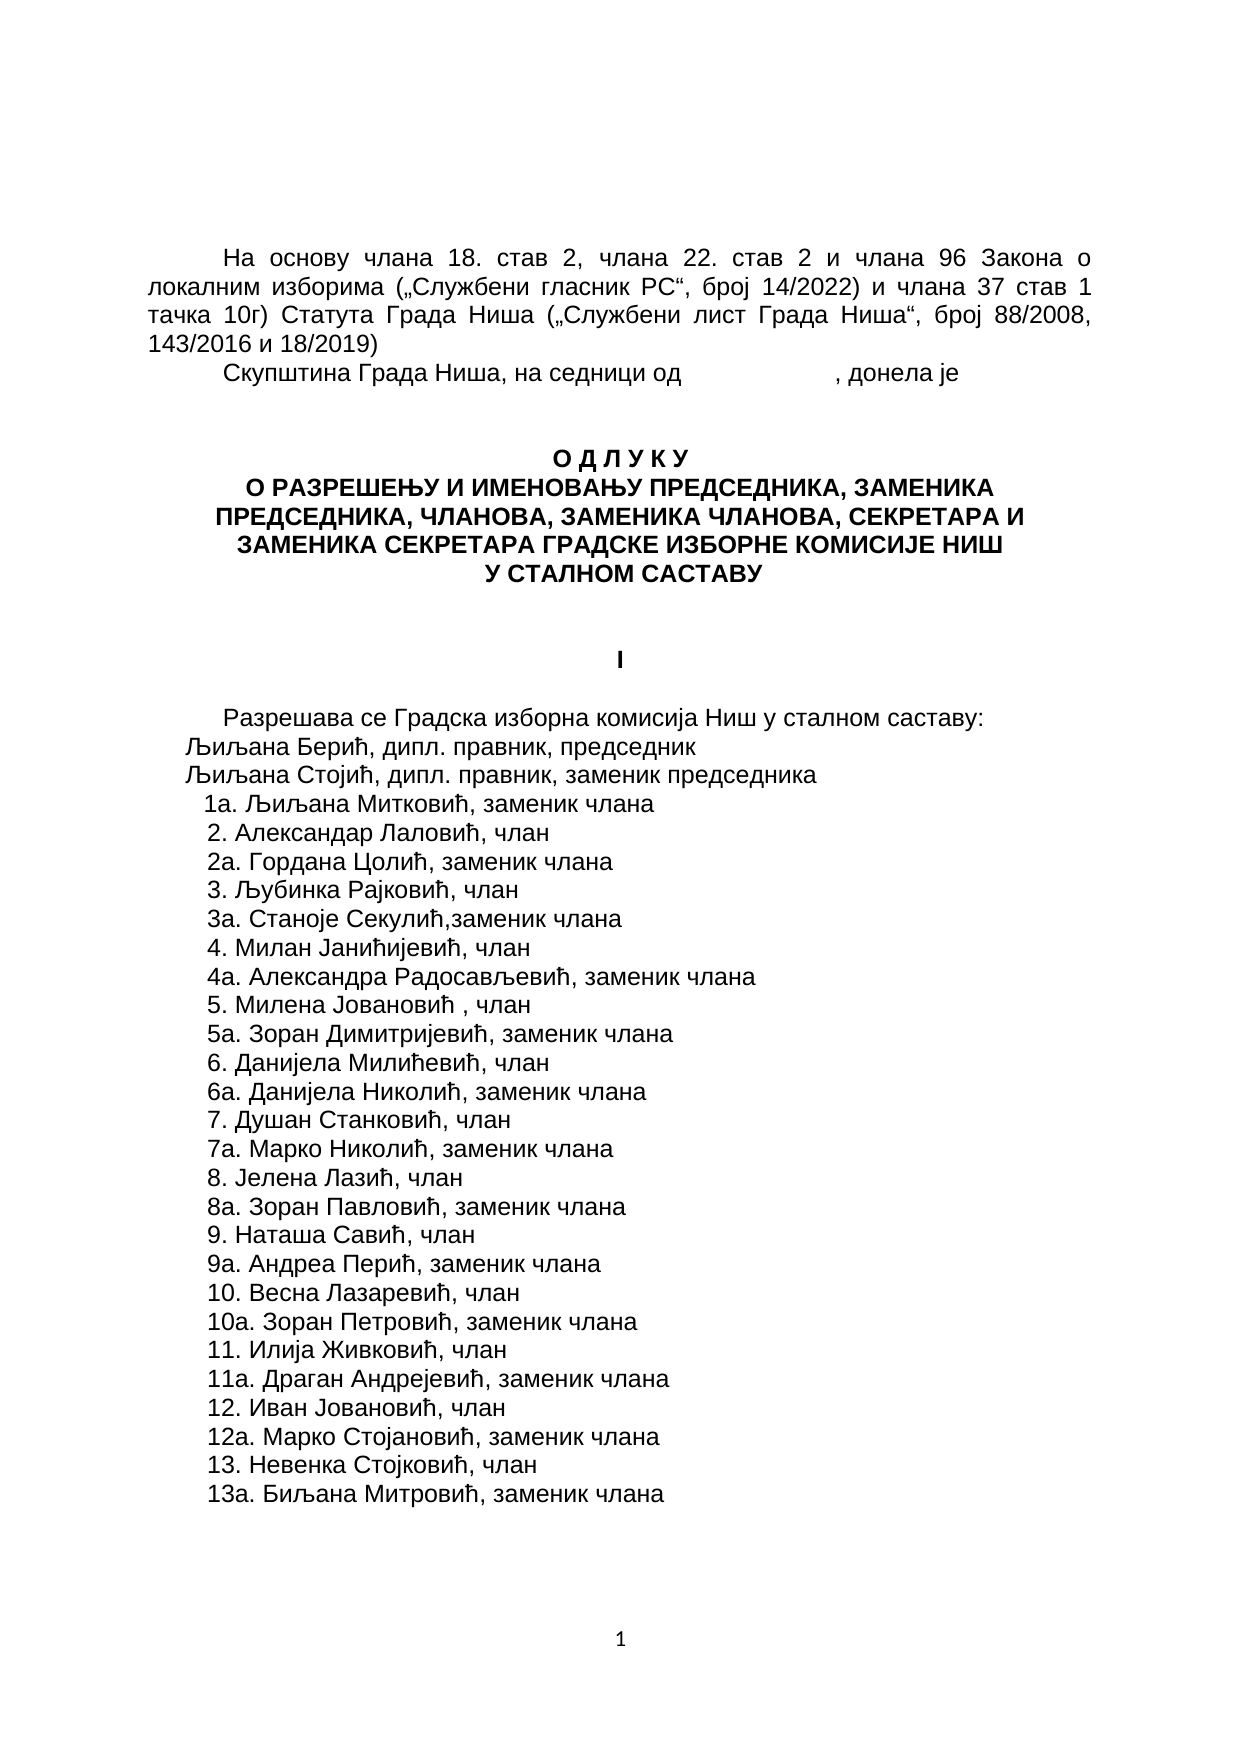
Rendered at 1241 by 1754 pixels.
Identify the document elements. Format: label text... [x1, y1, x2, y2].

text 5. Милена Јовановић , члан [148, 990, 1092, 1019]
text Љиљана Стојић, дипл. правник, заменик председника [185, 760, 1092, 789]
text 13а. Биљана Митровић, заменик члана [148, 1479, 1092, 1508]
text 7. Душан Станковић, члан [148, 1105, 1092, 1134]
text 4а. Александра Радосављевић, заменик члана [148, 961, 1092, 990]
text 4. Милан Јанићијевић, члан [148, 933, 1092, 961]
text 5а. Зоран Димитријевић, заменик члана [148, 1019, 1092, 1048]
text 10а. Зоран Петровић, заменик члана [148, 1306, 1092, 1335]
text О Д Л У К У [148, 444, 1092, 473]
text 7а. Марко Николић, заменик члана [148, 1134, 1092, 1163]
text 9а. Андреа Перић, заменик члана [148, 1249, 1092, 1278]
text 1а. Љиљана Митковић, заменик члана [148, 789, 1092, 818]
text 10. Весна Лазаревић, члан [148, 1278, 1092, 1306]
text 12. Иван Јовановић, члан [148, 1393, 1092, 1421]
text На основу члана 18. став 2, члана 22. став 2 и члана 96 Закона о локалним изборима („Службени гласник РС“, број 14/2022) и члана 37 став 1 тачка 10г) Статута Града Ниша („Службени лист Града Ниша“, број 88/2008, 143/2016 и 18/2019) [148, 243, 1092, 358]
text 11а. Драган Андрејевић, заменик члана [148, 1364, 1092, 1393]
text 8. Јелена Лазић, члан [148, 1163, 1092, 1191]
text 2а. Гордана Цолић, заменик члана [148, 846, 1092, 875]
text 2. Александар Лаловић, члан [148, 818, 1092, 846]
text 8а. Зоран Павловић, заменик члана [148, 1191, 1092, 1220]
text Љиљана Берић, дипл. правник, председник [185, 731, 1092, 760]
text 6. Данијела Милићевић, члан [148, 1048, 1092, 1076]
text У СТАЛНОМ САСТАВУ [148, 559, 1092, 588]
text 3. Љубинка Рајковић, члан [148, 875, 1092, 904]
text 9. Наташа Савић, члан [148, 1220, 1092, 1249]
text 13. Невенка Стојковић, члан [148, 1450, 1092, 1479]
text Разрешава се Градска изборна комисија Ниш у сталном саставу: [148, 703, 1092, 731]
text 3а. Станоје Секулић,заменик члана [148, 904, 1092, 933]
text 11. Илија Живковић, члан [148, 1335, 1092, 1364]
text О РАЗРЕШЕЊУ И ИМЕНОВАЊУ ПРЕДСЕДНИКА, ЗАМЕНИКА ПРЕДСЕДНИКА, ЧЛАНОВА, ЗАМЕНИКА ЧЛАНОВА, СЕКРЕТАРА И ЗАМЕНИКА СЕКРЕТАРА ГРАДСКЕ ИЗБОРНЕ КОМИСИЈЕ НИШ [148, 473, 1092, 559]
text I [148, 645, 1092, 674]
text Скупштина Града Ниша, на седници од , донела је [148, 358, 1092, 386]
text 12а. Марко Стојановић, заменик члана [148, 1421, 1092, 1450]
text 6а. Данијела Николић, заменик члана [148, 1076, 1092, 1105]
